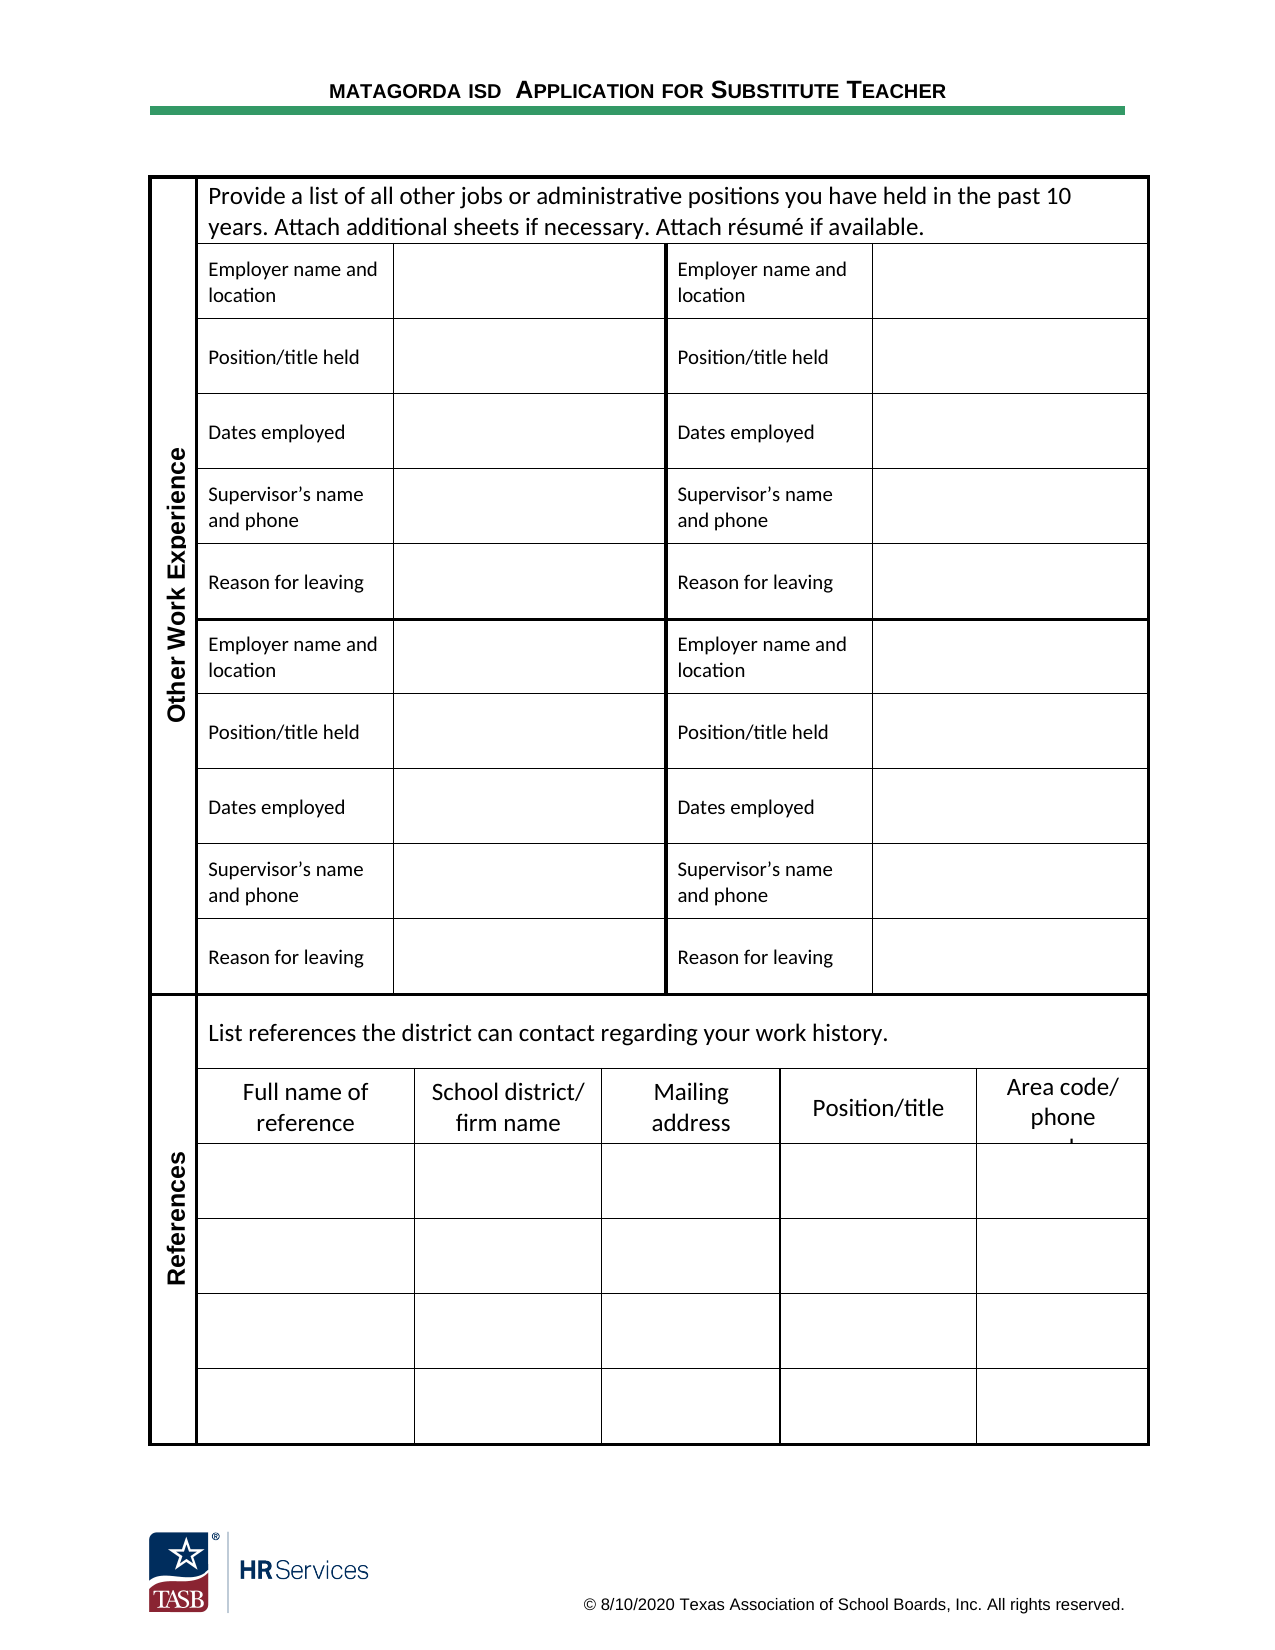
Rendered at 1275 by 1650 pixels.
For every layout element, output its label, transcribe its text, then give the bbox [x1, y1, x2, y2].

table_cell [394, 621, 664, 693]
table_cell Position/title held [198, 319, 393, 393]
table_cell [873, 394, 1147, 468]
table_header Provide a list of all other jobs or administrative positions you have held in the past 10 years. Attach additional sheets if necessary. Attach résumé if available. [198, 179, 1147, 243]
table_cell Dates employed [668, 769, 872, 843]
table_cell [873, 319, 1147, 393]
table_cell [415, 1294, 601, 1368]
table_cell [781, 1369, 976, 1443]
table_cell [394, 244, 664, 318]
table_cell [198, 1144, 414, 1218]
table_cell [198, 1294, 414, 1368]
table_cell [781, 1144, 976, 1218]
table_cell Reason for leaving [198, 544, 393, 618]
table_cell Reason for leaving [198, 919, 393, 993]
table_cell [873, 544, 1147, 618]
table_cell [198, 1369, 414, 1443]
table_cell [781, 1219, 976, 1293]
table_cell Supervisor’s name and phone [198, 844, 393, 918]
table_cell [602, 1369, 779, 1443]
table_cell [198, 1219, 414, 1293]
table_cell [394, 769, 664, 843]
table_cell List references the district can contact regarding your work history. [198, 996, 1147, 1068]
table_cell [873, 469, 1147, 543]
table_cell [977, 1369, 1147, 1443]
table_cell Supervisor’s name and phone [668, 469, 872, 543]
table_cell Position/title held [668, 694, 872, 768]
table_cell [415, 1369, 601, 1443]
table_cell Mailing address [602, 1069, 779, 1143]
table_cell [394, 694, 664, 768]
table_cell Dates employed [668, 394, 872, 468]
table_cell Employer name and location [198, 244, 393, 318]
table_cell [873, 769, 1147, 843]
table_cell Employer name and location [668, 621, 872, 693]
table_cell [394, 394, 664, 468]
table_cell Supervisor’s name and phone [198, 469, 393, 543]
table_cell Employer name and location [198, 621, 393, 693]
table_cell Reason for leaving [668, 919, 872, 993]
table_cell [873, 694, 1147, 768]
table_cell [873, 919, 1147, 993]
table_cell [394, 544, 664, 618]
table_cell [873, 844, 1147, 918]
table_cell Position/title held [198, 694, 393, 768]
table_cell [394, 469, 664, 543]
table_cell Reason for leaving [668, 544, 872, 618]
table_cell [977, 1219, 1147, 1293]
table_cell [602, 1144, 779, 1218]
table_cell [394, 919, 664, 993]
table_cell [415, 1219, 601, 1293]
table_cell [977, 1294, 1147, 1368]
table_cell School district/ firm name [415, 1069, 601, 1143]
table_cell [602, 1294, 779, 1368]
table_cell Full name of reference [198, 1069, 414, 1143]
table_cell Position/title held [668, 319, 872, 393]
table_cell [873, 244, 1147, 318]
table_cell References [152, 996, 195, 1443]
table_header Other Work Experience [152, 179, 195, 993]
picture [143, 1528, 372, 1616]
table_cell [977, 1144, 1147, 1218]
table_cell [873, 621, 1147, 693]
table_cell Dates employed [198, 769, 393, 843]
table_cell Position/title [781, 1069, 976, 1143]
table_cell [394, 844, 664, 918]
table_cell [781, 1294, 976, 1368]
table_cell Dates employed [198, 394, 393, 468]
table_cell [394, 319, 664, 393]
table_cell Area code/ phone number [977, 1069, 1147, 1143]
table_cell [415, 1144, 601, 1218]
table_cell [602, 1219, 779, 1293]
table_cell Supervisor’s name and phone [668, 844, 872, 918]
table_cell Employer name and location [668, 244, 872, 318]
